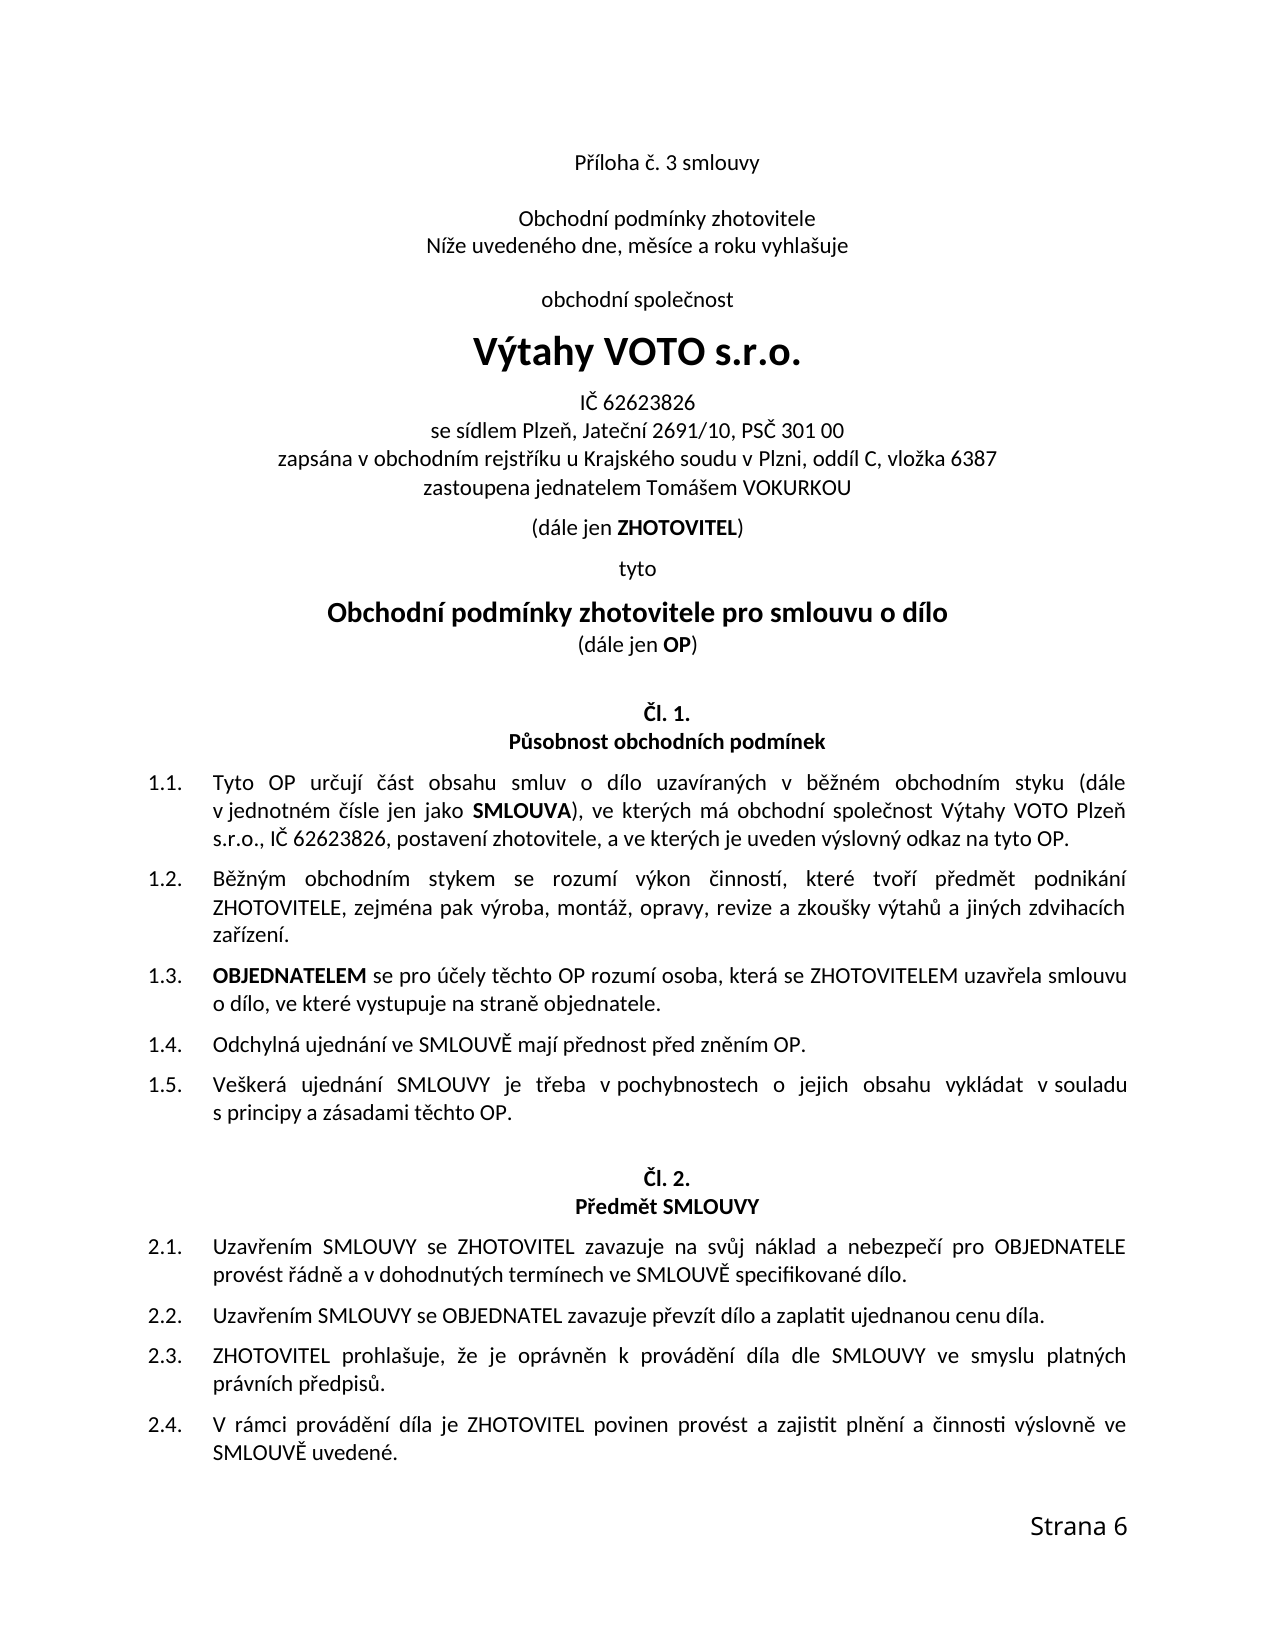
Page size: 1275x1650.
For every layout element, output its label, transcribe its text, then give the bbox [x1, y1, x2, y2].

text IČ 62623826 [148, 388, 1127, 417]
text Obchodní podmínky zhotovitele [207, 204, 1127, 232]
text se sídlem Plzeň, Jateční 2691/10, PSČ 301 00 [148, 417, 1127, 444]
text (dále jen OP) [148, 630, 1127, 658]
text 1.3. OBJEDNATELEM se pro účely těchto OP rozumí osoba, která se ZHOTOVITELEM uzavřela smlouvu o dílo, ve které vystupuje na straně objednatele. [148, 961, 1127, 1017]
text 2.3. ZHOTOVITEL prohlašuje, že je oprávněn k provádění díla dle SMLOUVY ve smyslu platných právních předpisů. [148, 1341, 1127, 1397]
text 1.4. Odchylná ujednání ve SMLOUVĚ mají přednost před zněním OP. [148, 1030, 1127, 1058]
text obchodní společnost [148, 285, 1127, 313]
text zapsána v obchodním rejstříku u Krajského soudu v Plzni, oddíl C, vložka 6387 [148, 444, 1127, 473]
text Výtahy VOTO s.r.o. [148, 325, 1127, 376]
text Čl. 1. Působnost obchodních podmínek [207, 699, 1127, 756]
text tyto [148, 554, 1127, 582]
text 1.5. Veškerá ujednání SMLOUVY je třeba v pochybnostech o jejich obsahu vykládat v souladu s principy a zásadami těchto OP. [148, 1070, 1127, 1126]
text (dále jen ZHOTOVITEL) [148, 513, 1127, 541]
text 2.4. V rámci provádění díla je ZHOTOVITEL povinen provést a zajistit plnění a činnosti výslovně ve SMLOUVĚ uvedené. [148, 1410, 1127, 1466]
text 1.1. Tyto OP určují část obsahu smluv o dílo uzavíraných v běžném obchodním styku (dále v jednotném čísle jen jako SMLOUVA), ve kterých má obchodní společnost Výtahy VOTO Plzeň s.r.o., IČ 62623826, postavení zhotovitele, a ve kterých je uveden výslovný odkaz na tyto OP. [148, 768, 1127, 852]
text 1.2. Běžným obchodním stykem se rozumí výkon činností, které tvoří předmět podnikání ZHOTOVITELE, zejména pak výroba, montáž, opravy, revize a zkoušky výtahů a jiných zdvihacích zařízení. [148, 864, 1127, 949]
text 2.1. Uzavřením SMLOUVY se ZHOTOVITEL zavazuje na svůj náklad a nebezpečí pro OBJEDNATELE provést řádně a v dohodnutých termínech ve SMLOUVĚ specifikované dílo. [148, 1232, 1127, 1288]
text 2.2. Uzavřením SMLOUVY se OBJEDNATEL zavazuje převzít dílo a zaplatit ujednanou cenu díla. [148, 1301, 1127, 1329]
text Příloha č. 3 smlouvy [207, 148, 1127, 176]
text Obchodní podmínky zhotovitele pro smlouvu o dílo [148, 594, 1127, 630]
text Níže uvedeného dne, měsíce a roku vyhlašuje [148, 232, 1127, 260]
text Čl. 2. Předmět SMLOUVY [207, 1164, 1127, 1220]
text zastoupena jednatelem Tomášem VOKURKOU [148, 473, 1127, 501]
